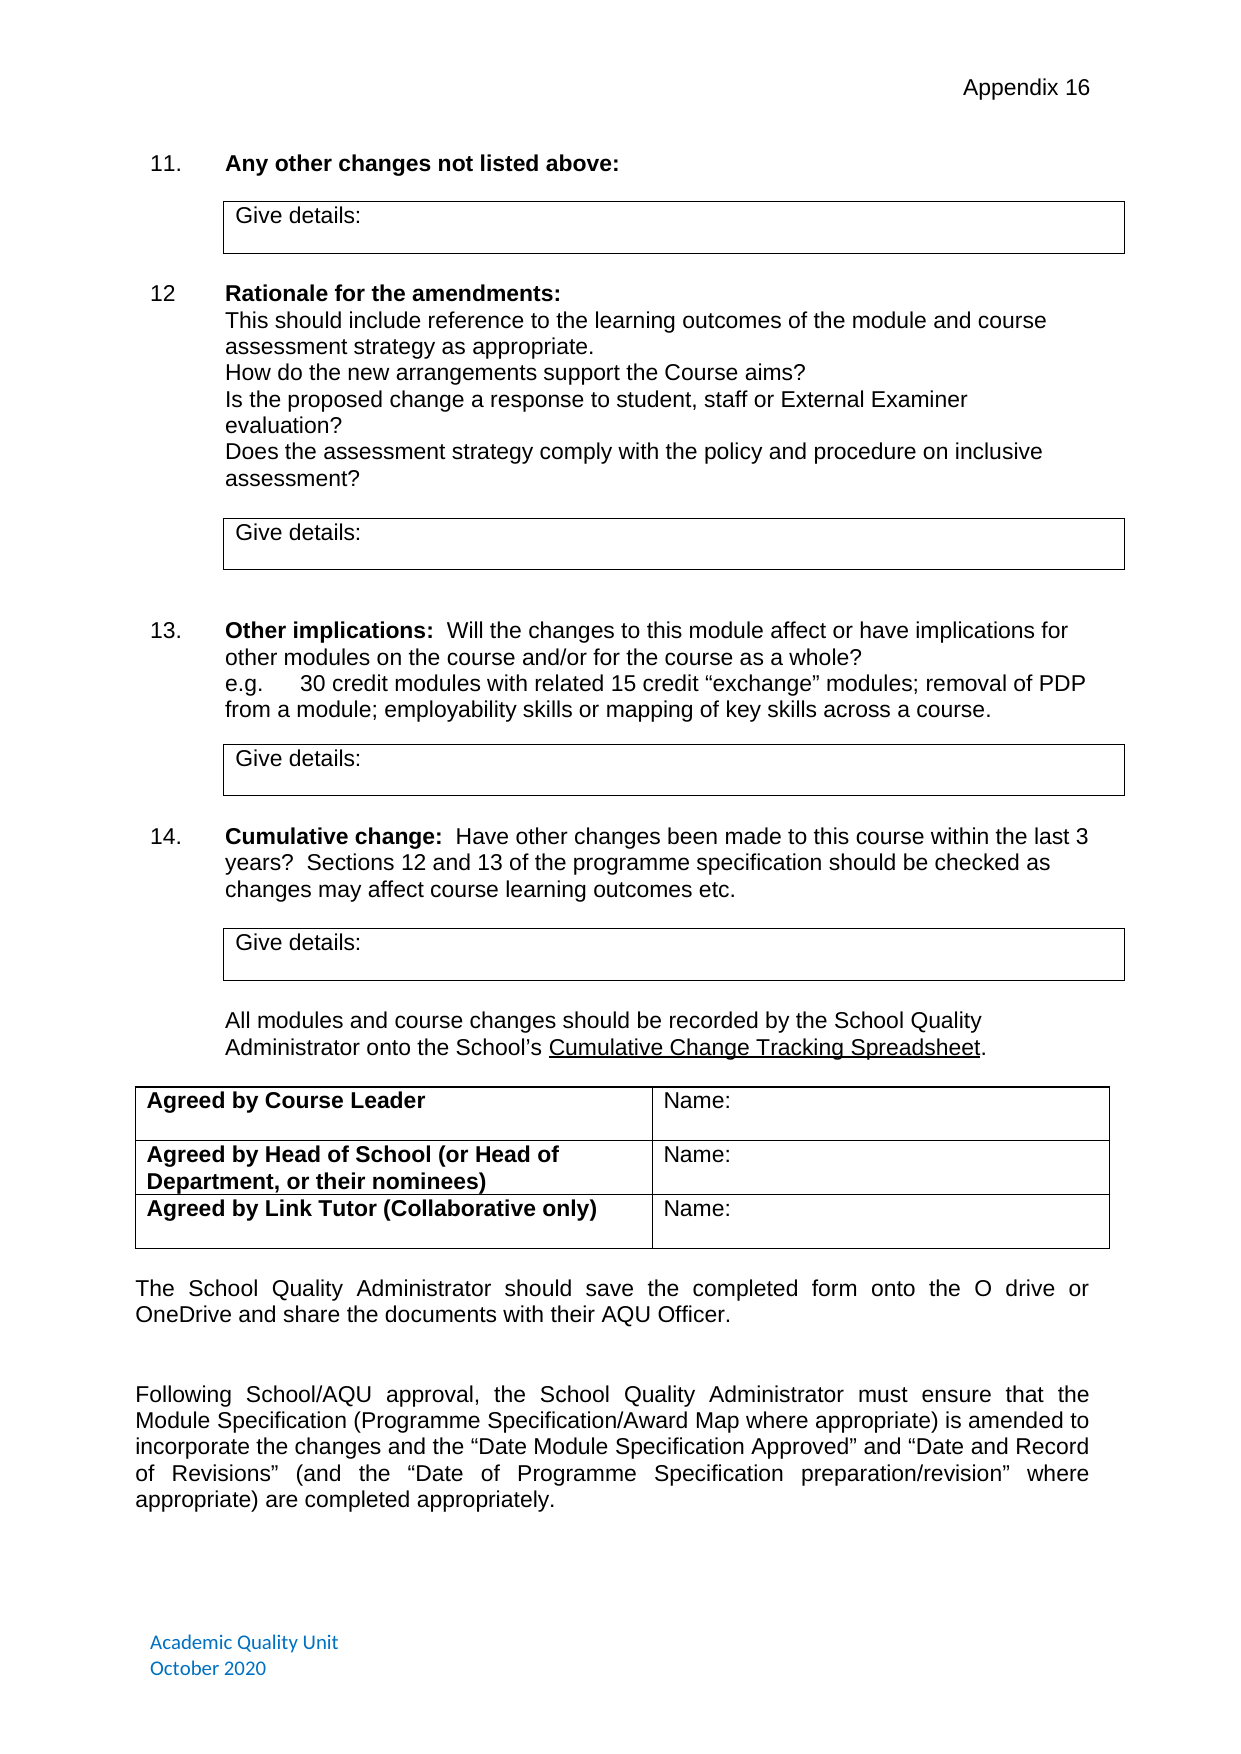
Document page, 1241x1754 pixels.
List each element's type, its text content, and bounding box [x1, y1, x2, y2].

text How do the new arrangements support the Course aims? [150, 359, 1090, 386]
text Does the assessment strategy comply with the policy and procedure on inclusive assessment? [225, 438, 1090, 491]
text 14. Cumulative change: Have other changes been made to this course within the last 3 years? Sections 12 and 13 of the programme specification should be checked as changes may affect course learning outcomes etc. [150, 823, 1090, 902]
text The School Quality Administrator should save the completed form onto the O drive or OneDrive and share the documents with their AQU Officer. [135, 1275, 1090, 1328]
table_header Agreed by Course Leader [136, 1088, 652, 1140]
table_cell Name: [653, 1195, 1109, 1248]
text Is the proposed change a response to student, staff or External Examiner evaluation? [225, 386, 1090, 438]
table_cell Agreed by Head of School (or Head of Department, or their nominees) [136, 1141, 652, 1194]
text 12 Rationale for the amendments: [150, 254, 1090, 307]
table_header Give details: [224, 929, 1124, 980]
table_header Name: [653, 1088, 1109, 1140]
text 13. Other implications: Will the changes to this module affect or have implications for other modules on the course and/or for the course as a whole? e.g. 30 credit modules with related 15 credit “exchange” modules; removal of PDP from a module; employability skills or mapping of key skills across a course. [150, 617, 1090, 723]
table_header Give details: [224, 519, 1124, 569]
text This should include reference to the learning outcomes of the module and course assessment strategy as appropriate. [225, 307, 1090, 359]
table_header Give details: [224, 202, 1124, 253]
text Following School/AQU approval, the School Quality Administrator must ensure that the Module Specification (Programme Specification/Award Map where appropriate) is amended to incorporate the changes and the “Date Module Specification Approved” and “Date and Record of Revisions” (and the “Date of Programme Specification preparation/revision” where appropriate) are completed appropriately. [135, 1381, 1090, 1512]
text All modules and course changes should be recorded by the School Quality Administrator onto the School’s Cumulative Change Tracking Spreadsheet. [225, 1007, 1090, 1060]
text 11. Any other changes not listed above: [150, 150, 1090, 176]
table_header Give details: [224, 745, 1124, 795]
table_cell Name: [653, 1141, 1109, 1194]
table_cell Agreed by Link Tutor (Collaborative only) [136, 1195, 652, 1248]
